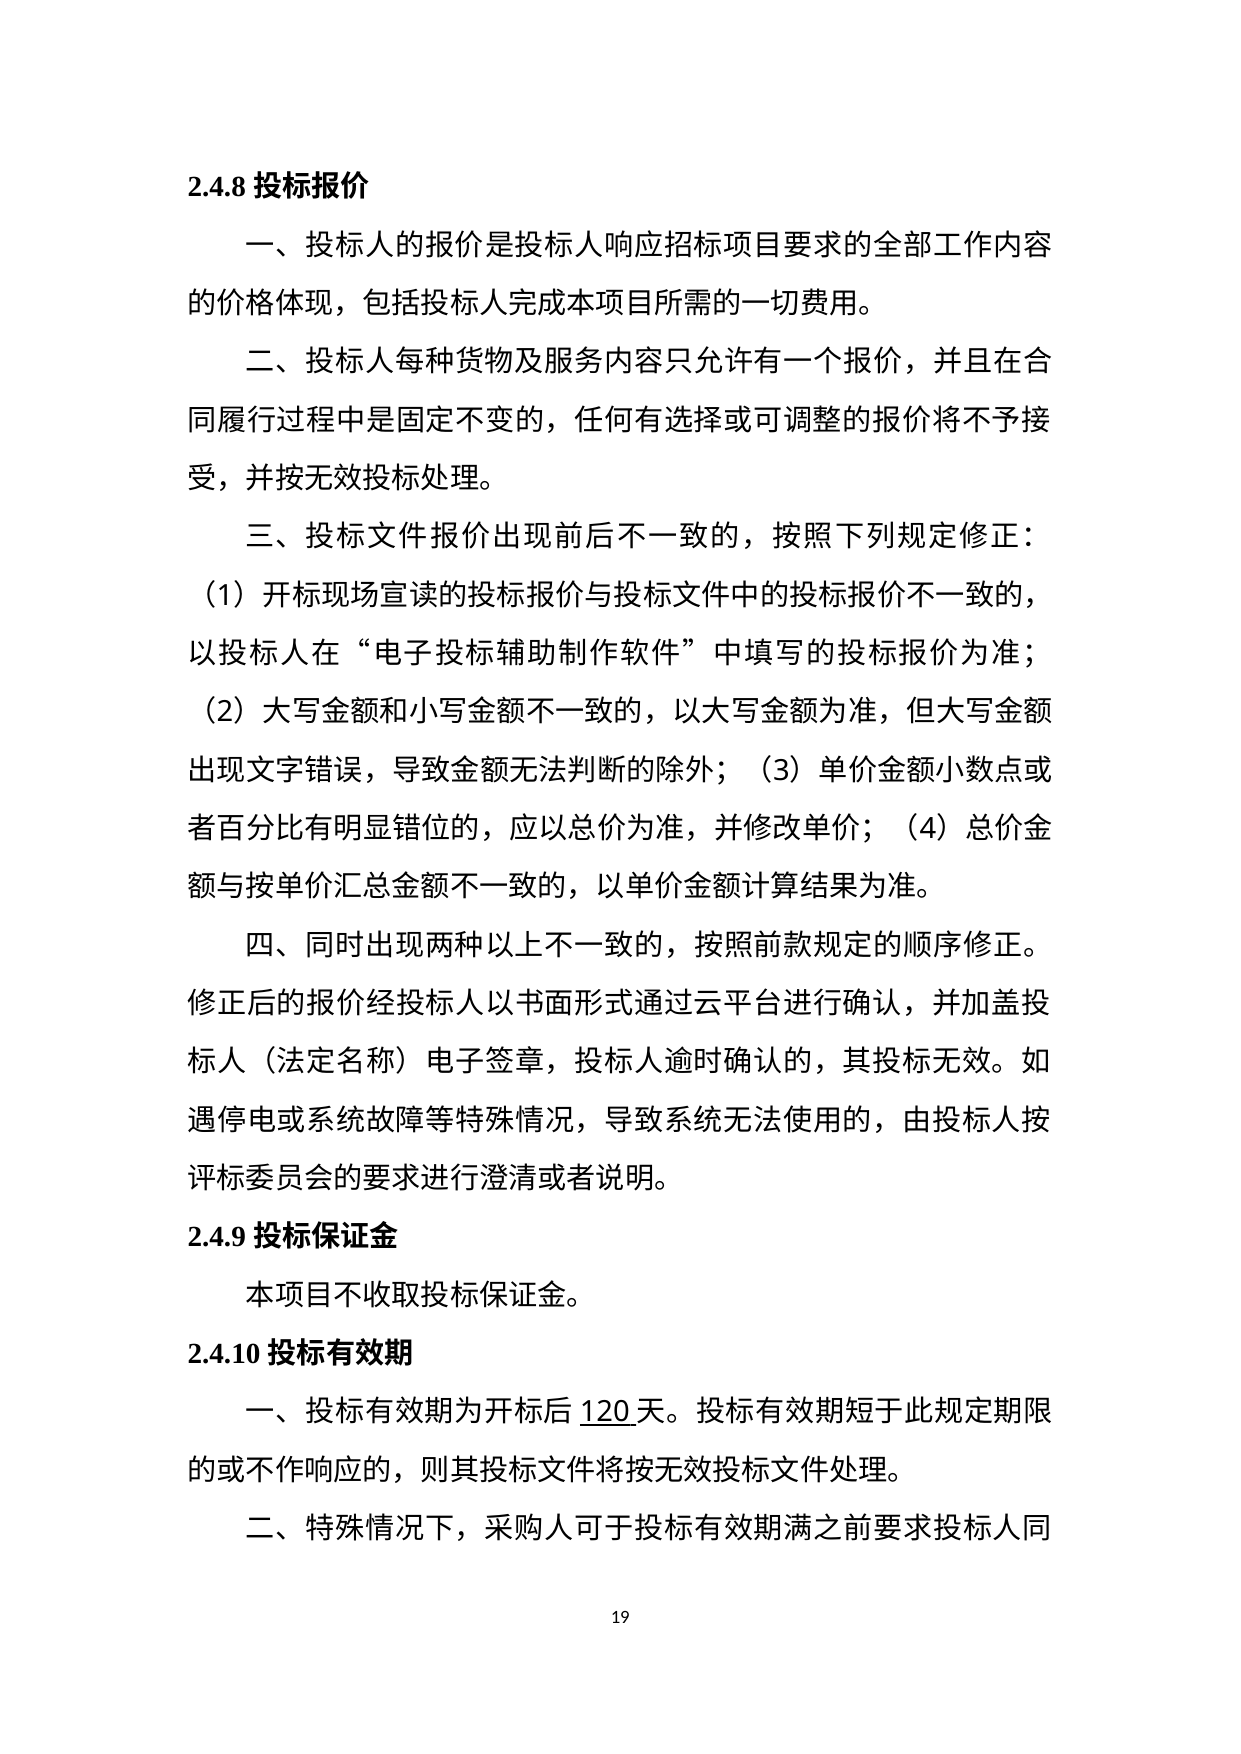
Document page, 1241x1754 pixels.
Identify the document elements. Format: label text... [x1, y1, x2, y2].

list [187, 1492, 1053, 1550]
list 投标人的报价是投标人响应招标项目要求的全部工作内容的价格体现，包括投标人完成本项目所需的一切费用。 [187, 208, 1053, 325]
list 投标人每种货物及服务内容只允许有一个报价，并且在合同履行过程中是固定不变的，任何有选择或可调整的报价将不予接受，并按无效投标处理。 [187, 325, 1053, 500]
list 投标文件报价出现前后不一致的，按照下列规定修正：（1）开标现场宣读的投标报价与投标文件中的投标报价不一致的，以投标人在“电子投标辅助制作软件”中填写的投标报价为准；（2）大写金额和小写金额不一致的，以大写金额为准，但大写金额出现文字错误，导致金额无法判断的除外；（3）单价金额小数点或者百分比有明显错位的，应以总价为准，并修改单价；（4）总价金额与按单价汇总金额不一致的，以单价金额计算结果为准。 [187, 500, 1053, 908]
text 本项目不收取投标保证金。 [187, 1258, 1053, 1317]
list 投标有效期为开标后120天。投标有效期短于此规定期限的或不作响应的，则其投标文件将按无效投标文件处理。 [187, 1375, 1053, 1492]
list 同时出现两种以上不一致的，按照前款规定的顺序修正。修正后的报价经投标人以书面形式通过云平台进行确认，并加盖投标人（法定名称）电子签章，投标人逾时确认的，其投标无效。如遇停电或系统故障等特殊情况，导致系统无法使用的，由投标人按评标委员会的要求进行澄清或者说明。 [187, 908, 1053, 1200]
subtitle 投标报价 [187, 150, 1053, 208]
subtitle 投标保证金 [187, 1200, 1053, 1258]
subtitle 投标有效期 [187, 1317, 1053, 1375]
